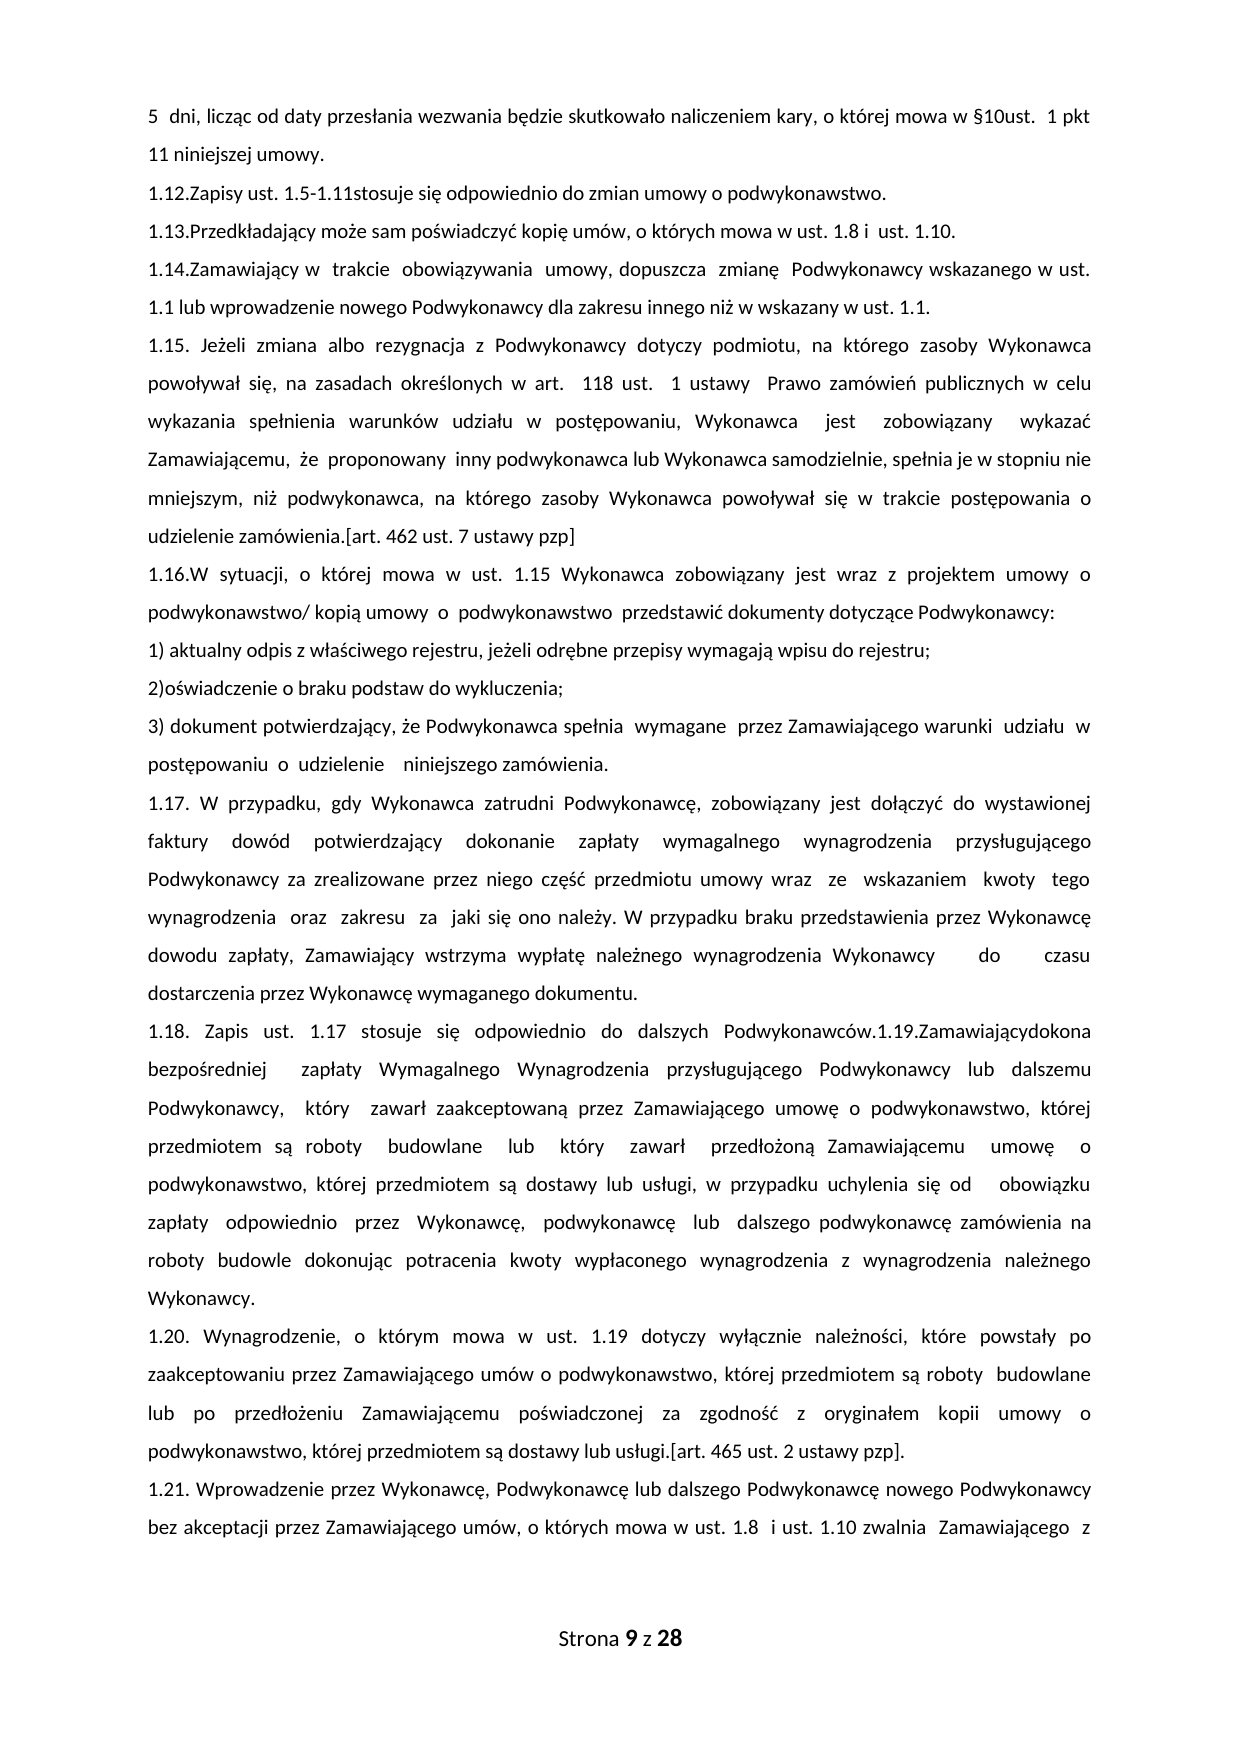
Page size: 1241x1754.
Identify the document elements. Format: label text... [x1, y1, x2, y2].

text 1.14.Zamawiający w trakcie obowiązywania umowy, dopuszcza zmianę Podwykonawcy wskazanego w ust. 1.1 lub wprowadzenie nowego Podwykonawcy dla zakresu innego niż w wskazany w ust. 1.1. [148, 256, 1093, 319]
text 1) aktualny odpis z właściwego rejestru, jeżeli odrębne przepisy wymagają wpisu do rejestru; [148, 637, 1093, 663]
text 1.17. W przypadku, gdy Wykonawca zatrudni Podwykonawcę, zobowiązany jest dołączyć do wystawionej faktury dowód potwierdzający dokonanie zapłaty wymagalnego wynagrodzenia przysługującego Podwykonawcy za zrealizowane przez niego część przedmiotu umowy wraz ze wskazaniem kwoty tego wynagrodzenia oraz zakresu za jaki się ono należy. W przypadku braku przedstawienia przez Wykonawcę dowodu zapłaty, Zamawiający wstrzyma wypłatę należnego wynagrodzenia Wykonawcy do czasu dostarczenia przez Wykonawcę wymaganego dokumentu. [148, 790, 1093, 1006]
text 1.20. Wynagrodzenie, o którym mowa w ust. 1.19 dotyczy wyłącznie należności, które powstały po zaakceptowaniu przez Zamawiającego umów o podwykonawstwo, której przedmiotem są roboty budowlane lub po przedłożeniu Zamawiającemu poświadczonej za zgodność z oryginałem kopii umowy o podwykonawstwo, której przedmiotem są dostawy lub usługi.[art. 465 ust. 2 ustawy pzp]. [148, 1323, 1093, 1463]
text 1.15. Jeżeli zmiana albo rezygnacja z Podwykonawcy dotyczy podmiotu, na którego zasoby Wykonawca powoływał się, na zasadach określonych w art. 118 ust. 1 ustawy Prawo zamówień publicznych w celu wykazania spełnienia warunków udziału w postępowaniu, Wykonawca jest zobowiązany wykazać Zamawiającemu, że proponowany inny podwykonawca lub Wykonawca samodzielnie, spełnia je w stopniu nie mniejszym, niż podwykonawca, na którego zasoby Wykonawca powoływał się w trakcie postępowania o udzielenie zamówienia.[art. 462 ust. 7 ustawy pzp] [148, 332, 1093, 548]
text 1.12.Zapisy ust. 1.5-1.11stosuje się odpowiednio do zmian umowy o podwykonawstwo. [148, 180, 1093, 205]
text 1.18. Zapis ust. 1.17 stosuje się odpowiednio do dalszych Podwykonawców.1.19.Zamawiającydokona bezpośredniej zapłaty Wymagalnego Wynagrodzenia przysługującego Podwykonawcy lub dalszemu Podwykonawcy, który zawarł zaakceptowaną przez Zamawiającego umowę o podwykonawstwo, której przedmiotem są roboty budowlane lub który zawarł przedłożoną Zamawiającemu umowę o podwykonawstwo, której przedmiotem są dostawy lub usługi, w przypadku uchylenia się od obowiązku zapłaty odpowiednio przez Wykonawcę, podwykonawcę lub dalszego podwykonawcę zamówienia na roboty budowle dokonując potracenia kwoty wypłaconego wynagrodzenia z wynagrodzenia należnego Wykonawcy. [148, 1018, 1093, 1311]
text 1.16.W sytuacji, o której mowa w ust. 1.15 Wykonawca zobowiązany jest wraz z projektem umowy o podwykonawstwo/ kopią umowy o podwykonawstwo przedstawić dokumenty dotyczące Podwykonawcy: [148, 561, 1093, 624]
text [148, 103, 1093, 167]
text 1.13.Przedkładający może sam poświadczyć kopię umów, o których mowa w ust. 1.8 i ust. 1.10. [148, 218, 1093, 243]
text 3) dokument potwierdzający, że Podwykonawca spełnia wymagane przez Zamawiającego warunki udziału w postępowaniu o udzielenie niniejszego zamówienia. [148, 713, 1093, 777]
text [148, 1476, 1093, 1539]
text 2)oświadczenie o braku podstaw do wykluczenia; [148, 675, 1093, 701]
